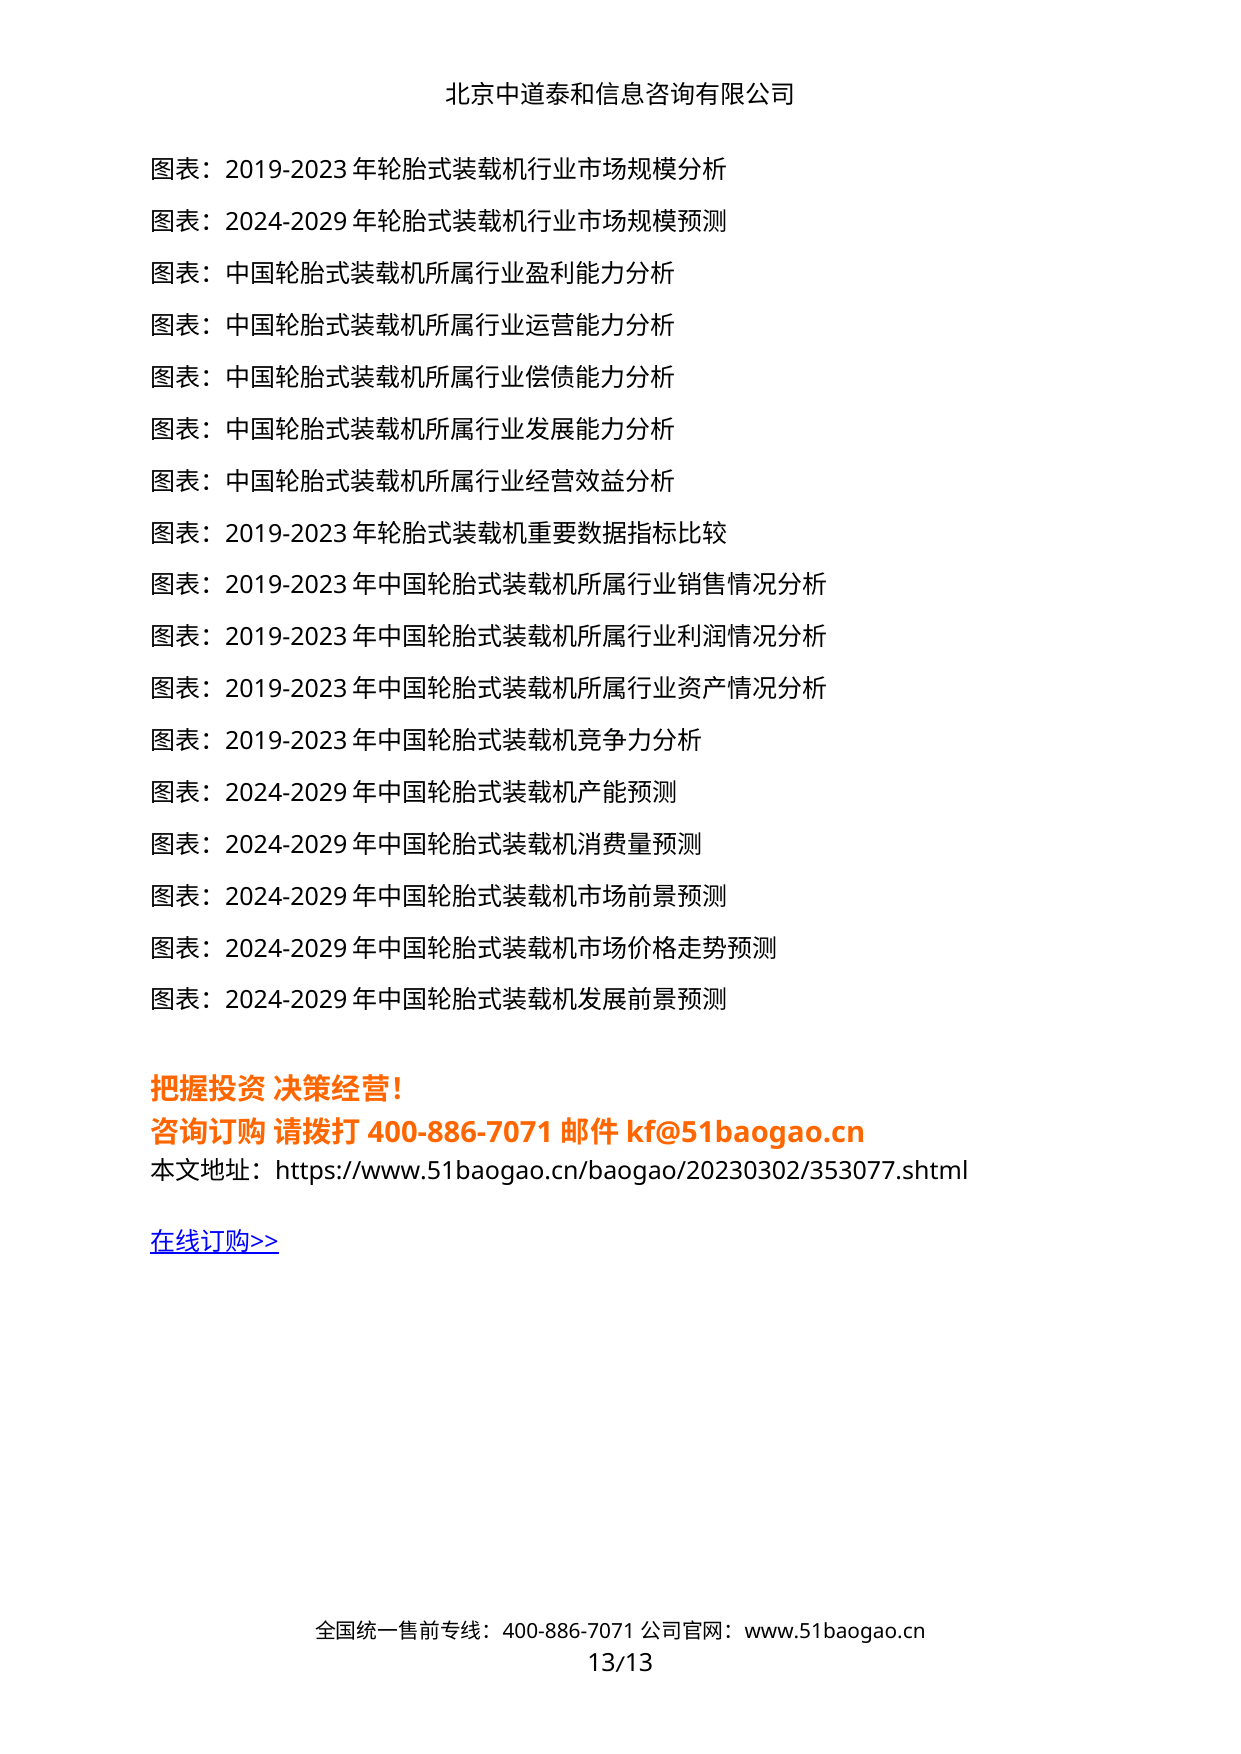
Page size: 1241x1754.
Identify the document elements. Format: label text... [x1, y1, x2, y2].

text 图表：2019-2023年中国轮胎式装载机所属行业销售情况分析 [150, 565, 1090, 601]
text 图表：2024-2029年中国轮胎式装载机市场价格走势预测 [150, 928, 1090, 964]
text 图表：2024-2029年中国轮胎式装载机发展前景预测 [150, 980, 1090, 1016]
text 图表：2019-2023年轮胎式装载机行业市场规模分析 [150, 150, 1090, 186]
text 图表：2024-2029年中国轮胎式装载机产能预测 [150, 772, 1090, 809]
text 图表：2019-2023年轮胎式装载机重要数据指标比较 [150, 513, 1090, 549]
text 把握投资 决策经营！咨询订购 请拨打 400-886-7071 邮件 kf@51baogao.cn本文地址：https://www.51baogao.cn/baogao/20230302/353077.shtml [150, 1032, 1090, 1187]
text 图表：2019-2023年中国轮胎式装载机所属行业资产情况分析 [150, 669, 1090, 705]
text 图表：中国轮胎式装载机所属行业运营能力分析 [150, 306, 1090, 342]
text 在线订购>> [150, 1187, 1090, 1257]
text 图表：中国轮胎式装载机所属行业发展能力分析 [150, 409, 1090, 446]
text 图表：中国轮胎式装载机所属行业经营效益分析 [150, 461, 1090, 497]
text 图表：2024-2029年中国轮胎式装载机市场前景预测 [150, 876, 1090, 912]
text 图表：中国轮胎式装载机所属行业偿债能力分析 [150, 357, 1090, 394]
text 图表：2024-2029年轮胎式装载机行业市场规模预测 [150, 202, 1090, 238]
text 图表：2024-2029年中国轮胎式装载机消费量预测 [150, 824, 1090, 861]
text 图表：中国轮胎式装载机所属行业盈利能力分析 [150, 254, 1090, 290]
text 图表：2019-2023年中国轮胎式装载机所属行业利润情况分析 [150, 617, 1090, 653]
text 图表：2019-2023年中国轮胎式装载机竞争力分析 [150, 721, 1090, 757]
